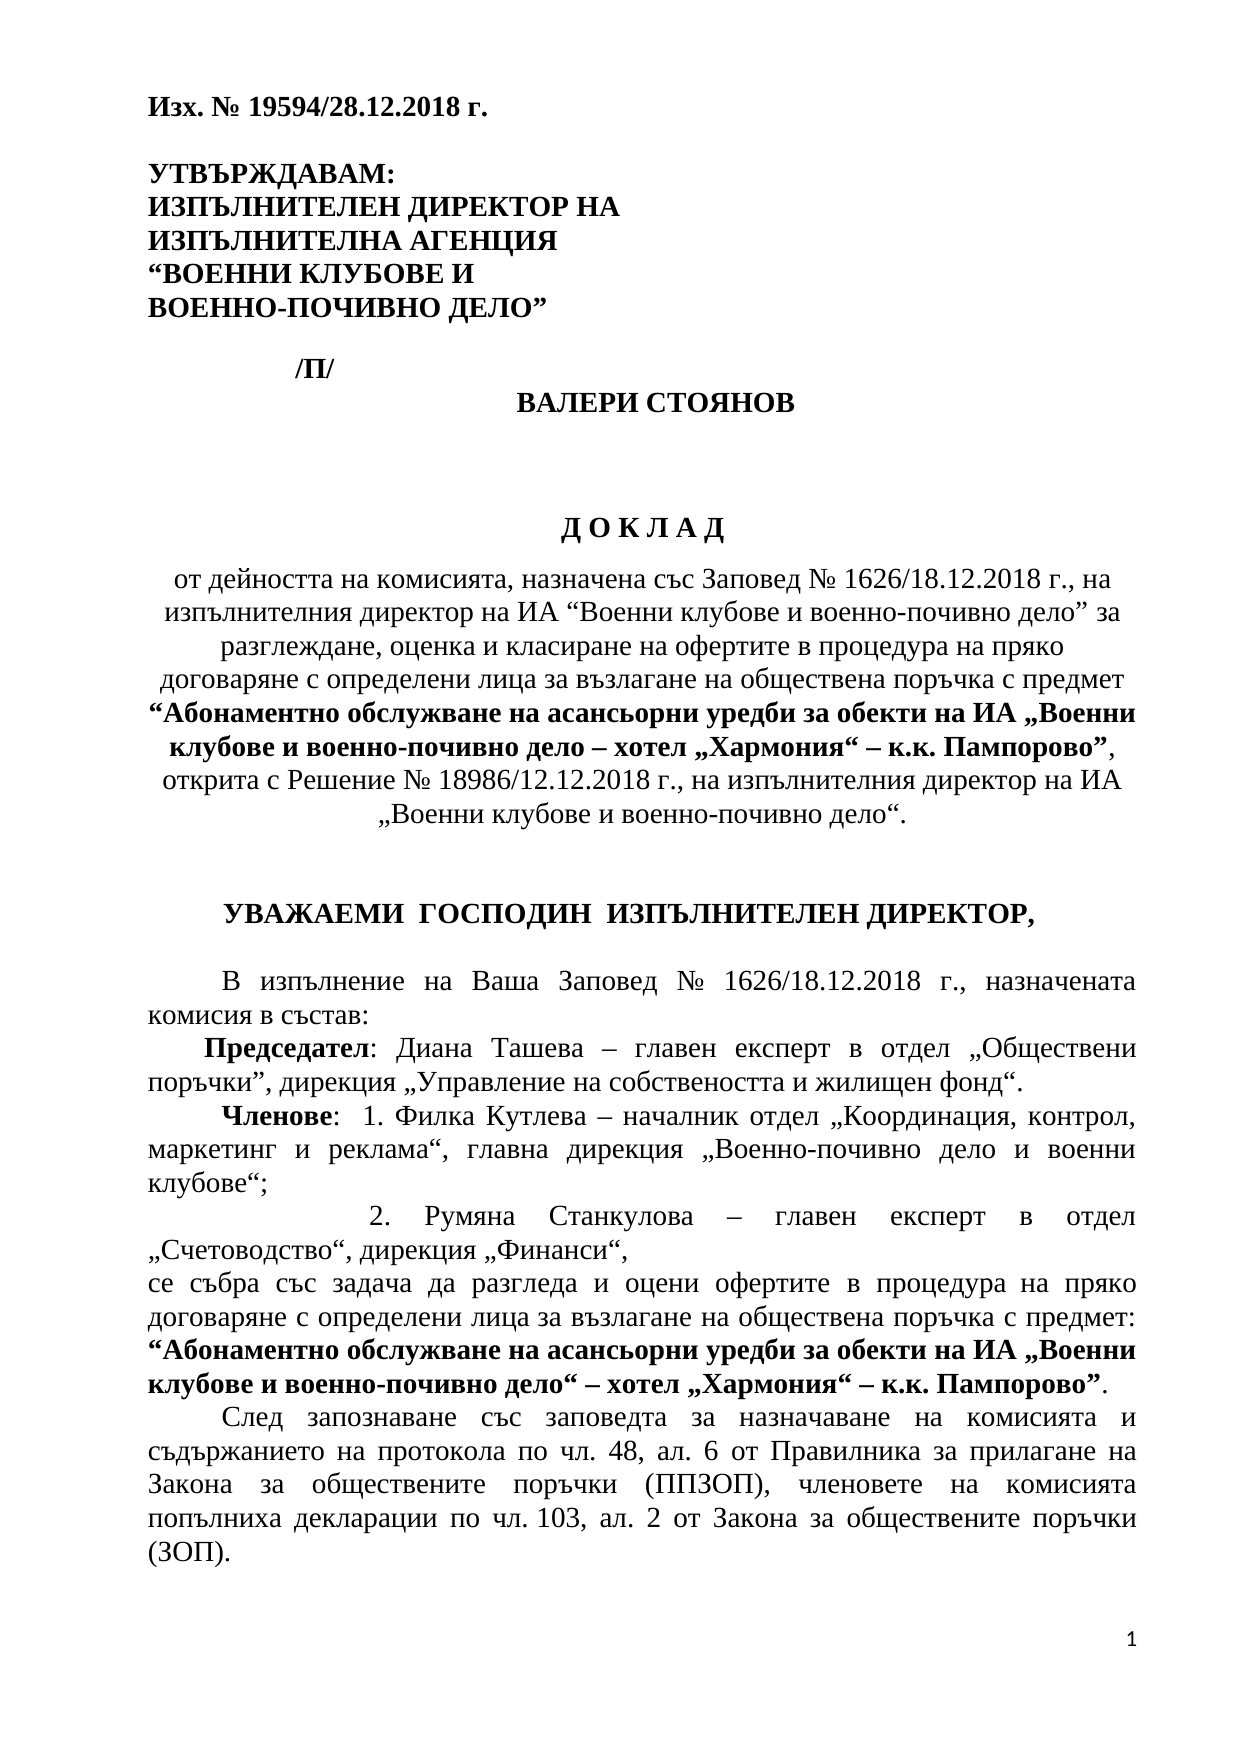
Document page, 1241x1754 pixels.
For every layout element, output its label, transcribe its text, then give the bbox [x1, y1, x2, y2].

text Изх. № 19594/28.12.2018 г. [148, 89, 1137, 122]
text ВАЛЕРИ СТОЯНОВ [428, 385, 1137, 418]
text се събра със задача да разгледа и оцени офертите в процедура на пряко договаряне с определени лица за възлагане на обществена поръчка с предмет: “Абонаментно обслужване на асансьорни уредби за обекти на ИА „Военни клубове и военно-почивно дело“ – хотел „Хармония“ – к.к. Пампорово”. [148, 1265, 1137, 1399]
text УТВЪРЖДАВАМ: [148, 156, 1137, 189]
text След запознаване със заповедта за назначаване на комисията и съдържанието на протокола по чл. 48, ал. 6 от Правилника за прилагане на Закона за обществените поръчки (ППЗОП), членовете на комисията попълниха декларации по чл. 103, ал. 2 от Закона за обществените поръчки (ЗОП). [148, 1399, 1137, 1567]
text от дейността на комисията, назначена със Заповед № 1626/18.12.2018 г., на изпълнителния директор на ИА “Военни клубове и военно-почивно дело” за разглеждане, оценка и класиране на офертите в процедура на пряко договаряне с определени лица за възлагане на обществена поръчка с предмет “Абонаментно обслужване на асансьорни уредби за обекти на ИА „Военни клубове и военно-почивно дело – хотел „Хармония“ – к.к. Пампорово”, открита с Решение № 18986/12.12.2018 г., на изпълнителния директор на ИА „Военни клубове и военно-почивно дело“. [148, 561, 1137, 829]
text /П/ [148, 351, 1137, 385]
text ИЗПЪЛНИТЕЛЕН ДИРЕКТОР НА [148, 189, 1137, 223]
text Председател: Диана Ташева – главен експерт в отдел „Обществени поръчки”, дирекция „Управление на собствеността и жилищен фонд“. [148, 1031, 1137, 1098]
text Д О К Л А Д [148, 511, 1137, 544]
text В изпълнение на Ваша Заповед № 1626/18.12.2018 г., назначената комисия в състав: [148, 963, 1137, 1031]
text ИЗПЪЛНИТЕЛНА АГЕНЦИЯ [148, 223, 1137, 256]
text ВОЕННО-ПОЧИВНО ДЕЛО” [148, 290, 1137, 323]
text УВАЖАЕМИ ГОСПОДИН ИЗПЪЛНИТЕЛЕН ДИРЕКТОР, [148, 896, 1137, 930]
text 2. Румяна Станкулова – главен експерт в отдел „Счетоводство“, дирекция „Финанси“, [148, 1198, 1137, 1265]
text “ВОЕННИ КЛУБОВЕ И [148, 256, 1137, 290]
text Членове: 1. Филка Кутлева – началник отдел „Координация, контрол, маркетинг и реклама“, главна дирекция „Военно-почивно дело и военни клубове“; [148, 1098, 1137, 1198]
